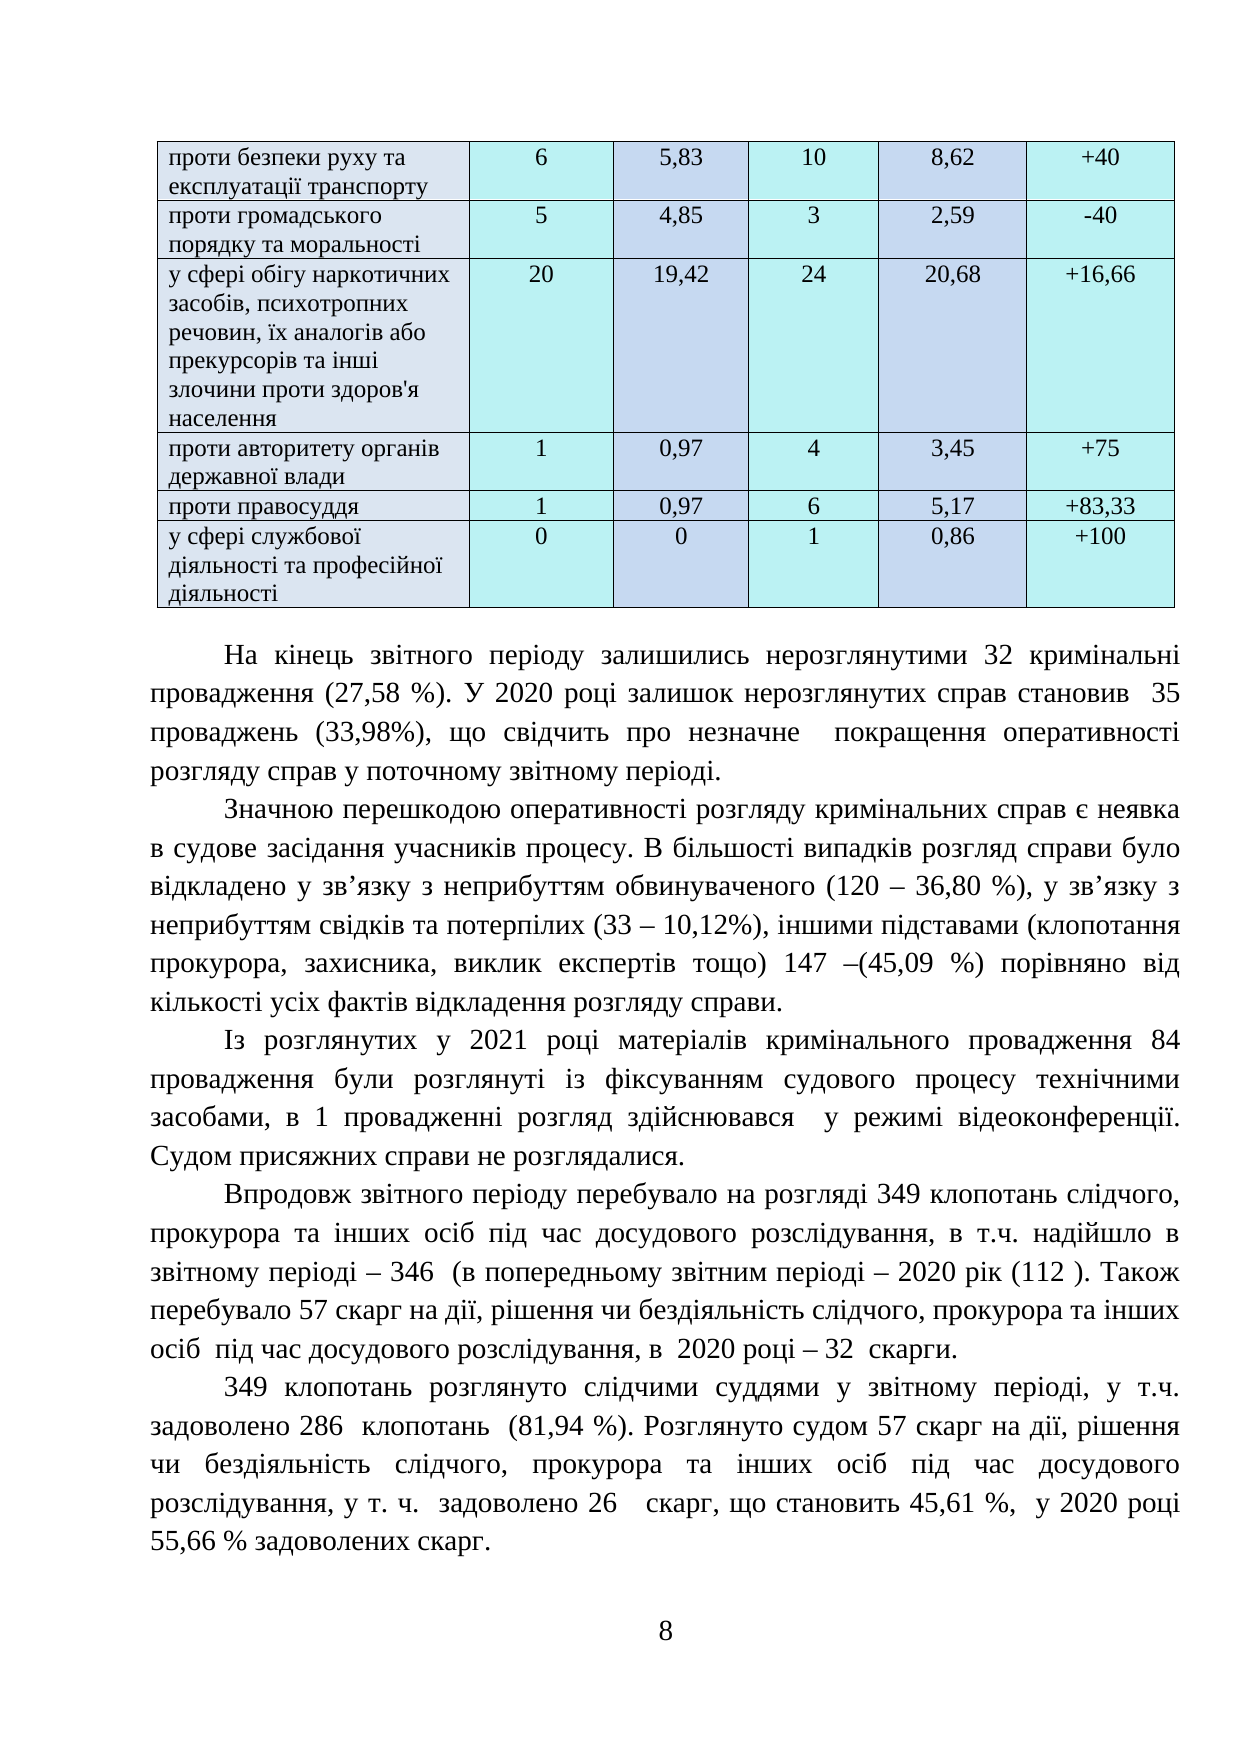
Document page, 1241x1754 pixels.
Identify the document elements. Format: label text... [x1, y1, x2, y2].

table_cell 1 [470, 433, 613, 490]
table_cell проти громадського порядку та моральності [158, 201, 469, 258]
text 349 клопотань розглянуто слідчими суддями у звітному періоді, у т.ч. задоволено 286 клопотань (81,94 %). Розглянуто судом 57 скарг на дії, рішення чи бездіяльність слідчого, прокурора та інших осіб під час досудового розслідування, у т. ч. задоволено 26 скарг, що становить 45,61 %, у 2020 році 55,66 % задоволених скарг. [150, 1369, 1181, 1557]
table_cell 4 [749, 433, 878, 490]
table_cell 1 [470, 491, 613, 520]
table_cell 0,97 [614, 491, 748, 520]
text Із розглянутих у 2021 році матеріалів кримінального провадження 84 провадження були розглянуті із фіксуванням судового процесу технічними засобами, в 1 провадженні розгляд здійснювався у режимі відеоконференції. Судом присяжних справи не розглядалися. [150, 1022, 1181, 1172]
table_cell у сфері службової діяльності та професійної діяльності [158, 521, 469, 607]
table_cell 3 [749, 201, 878, 258]
table_cell 0 [614, 521, 748, 607]
table_cell 6 [470, 142, 613, 199]
table_cell 1 [749, 521, 878, 607]
table_cell 2,59 [879, 201, 1026, 258]
table_cell 0,97 [614, 433, 748, 490]
table_cell 6 [749, 491, 878, 520]
table_cell 3,45 [879, 433, 1026, 490]
text Значною перешкодою оперативності розгляду кримінальних справ є неявка в судове засідання учасників процесу. В більшості випадків розгляд справи було відкладено у зв’язку з неприбуттям обвинуваченого (120 – 36,80 %), у зв’язку з неприбуттям свідків та потерпілих (33 – 10,12%), іншими підставами (клопотання прокурора, захисника, виклик експертів тощо) 147 –(45,09 %) порівняно від кількості усіх фактів відкладення розгляду справи. [150, 791, 1181, 1017]
table_cell +40 [1027, 142, 1174, 199]
table_cell 0,86 [879, 521, 1026, 607]
table_cell 10 [749, 142, 878, 199]
table_cell 20,68 [879, 259, 1026, 432]
table_cell проти авторитету органів державної влади [158, 433, 469, 490]
text Впродовж звітного періоду перебувало на розгляді 349 клопотань слідчого, прокурора та інших осіб під час досудового розслідування, в т.ч. надійшло в звітному періоді – 346 (в попередньому звітним періоді – 2020 рік (112 ). Також перебувало 57 скарг на дії, рішення чи бездіяльність слідчого, прокурора та інших осіб під час досудового розслідування, в 2020 році – 32 скарги. [150, 1177, 1181, 1364]
table_cell +16,66 [1027, 259, 1174, 432]
table_cell 0 [470, 521, 613, 607]
text На кінець звітного періоду залишились нерозглянутими 32 кримінальні провадження (27,58 %). У 2020 році залишок нерозглянутих справ становив 35 проваджень (33,98%), що свідчить про незначне покращення оперативності розгляду справ у поточному звітному періоді. [150, 637, 1181, 786]
table_cell 5 [470, 201, 613, 258]
table_cell 19,42 [614, 259, 748, 432]
table_cell 5,17 [879, 491, 1026, 520]
table_cell +83,33 [1027, 491, 1174, 520]
table_cell 20 [470, 259, 613, 432]
table_cell +100 [1027, 521, 1174, 607]
table_cell проти правосуддя [158, 491, 469, 520]
table_cell -40 [1027, 201, 1174, 258]
table_cell 8,62 [879, 142, 1026, 199]
table_cell проти безпеки руху та експлуатації транспорту [158, 142, 469, 199]
table_cell у сфері обігу наркотичних засобів, психотропних речовин, їх аналогів або прекурсорів та інші злочини проти здоров'я населення [158, 259, 469, 432]
table_cell +75 [1027, 433, 1174, 490]
table_cell 5,83 [614, 142, 748, 199]
table_cell 24 [749, 259, 878, 432]
table_cell 4,85 [614, 201, 748, 258]
